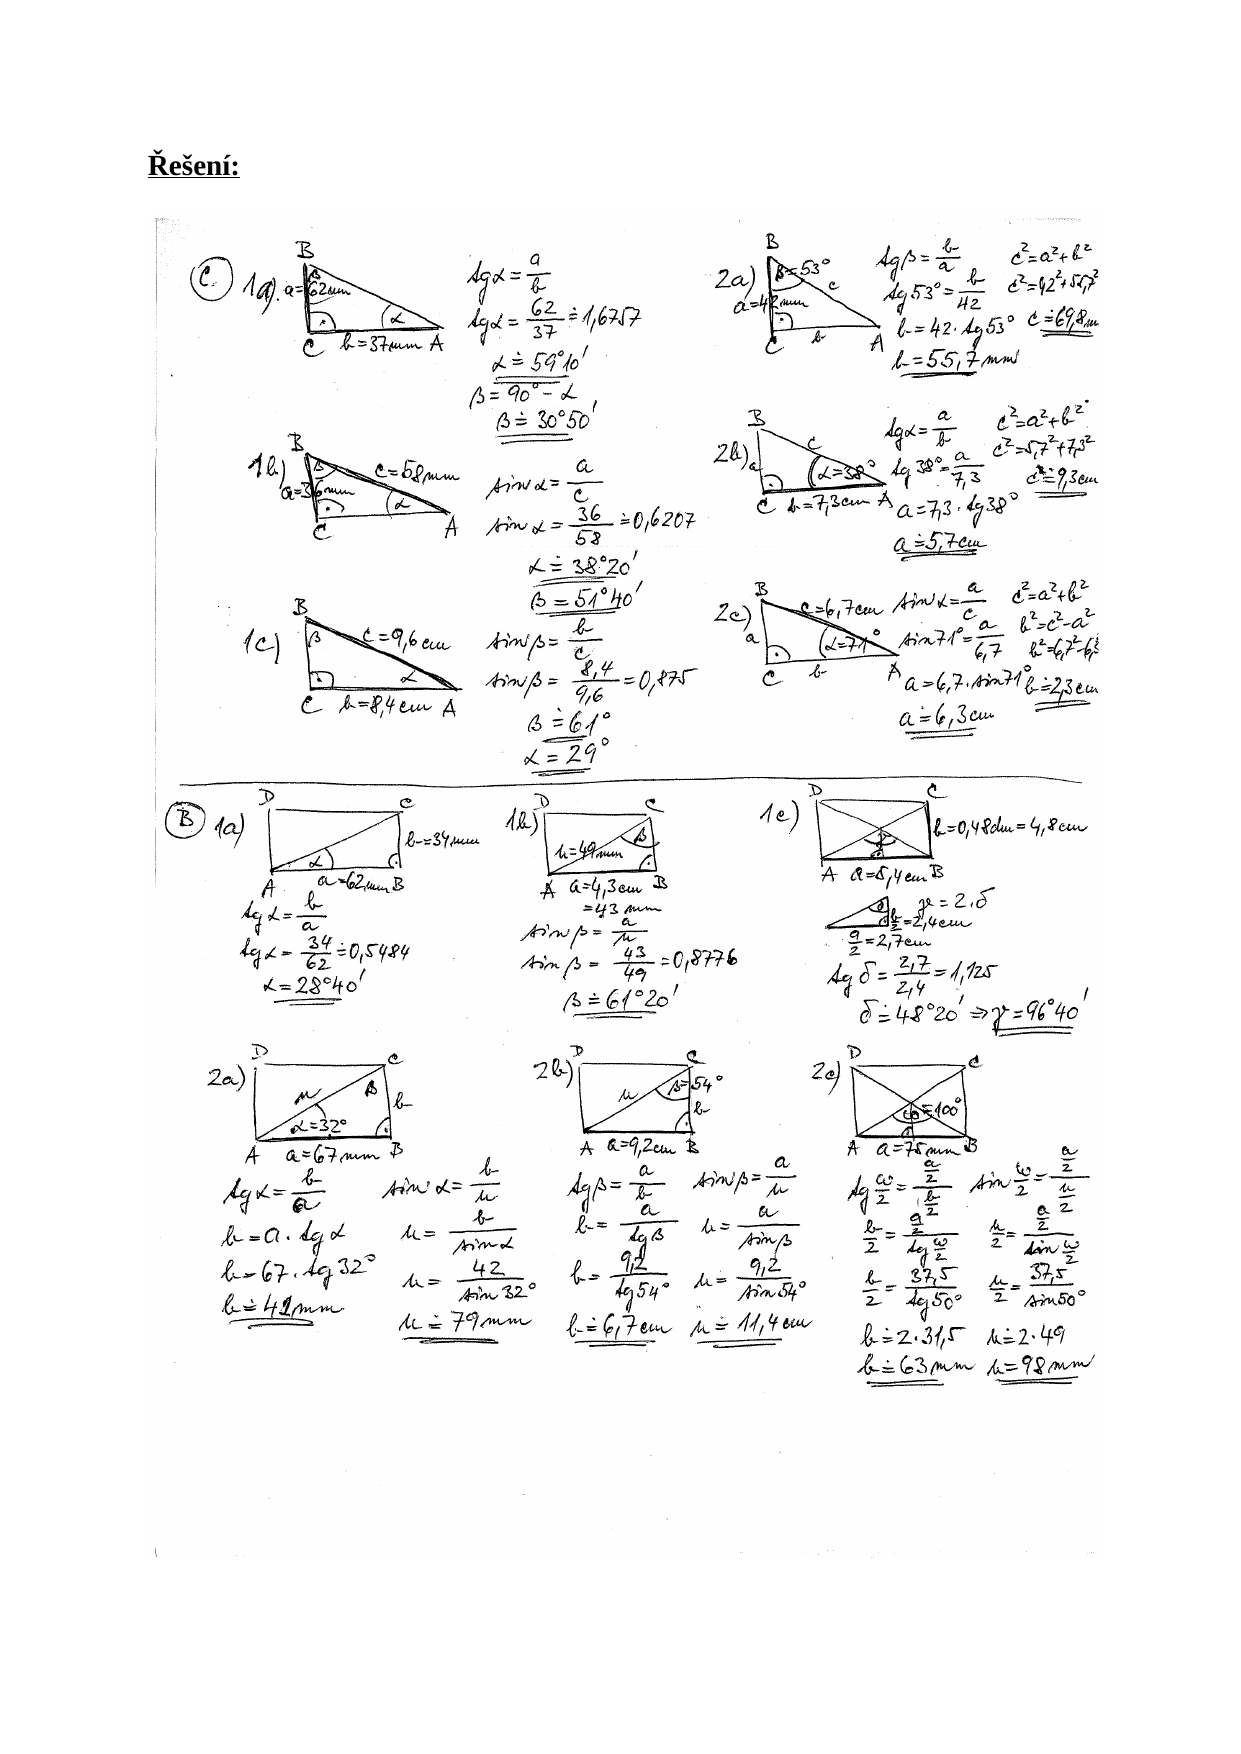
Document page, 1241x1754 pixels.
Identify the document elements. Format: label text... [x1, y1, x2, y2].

title Řešení: [148, 148, 1093, 181]
